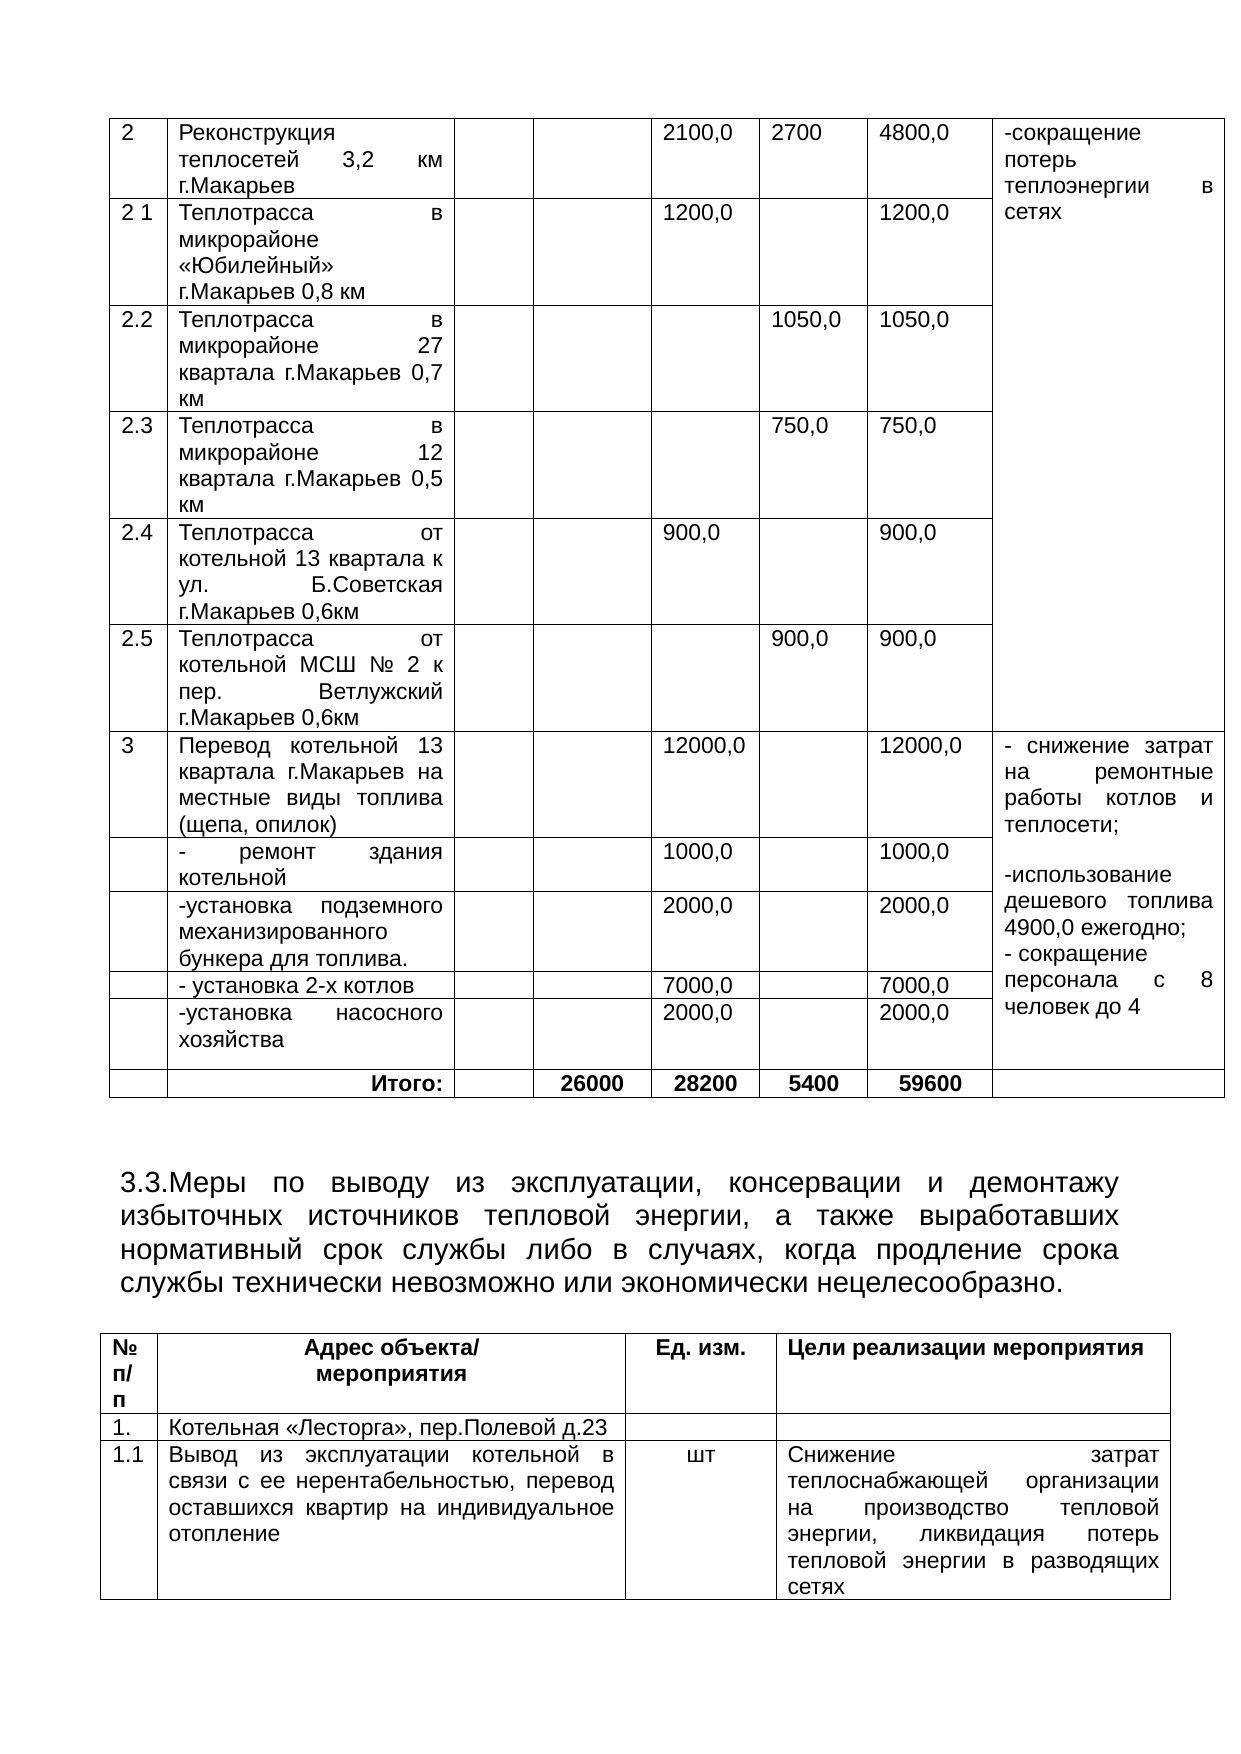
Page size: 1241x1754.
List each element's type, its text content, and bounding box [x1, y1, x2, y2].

table_cell [760, 892, 867, 971]
table_cell -установка подземного механизированного бункера для топлива. [168, 892, 454, 971]
table_cell Теплотрасса в микрорайоне 12 квартала г.Макарьев 0,5 км [168, 412, 454, 518]
table_cell [110, 838, 167, 891]
table_cell [993, 1070, 1224, 1097]
table_cell [760, 999, 867, 1069]
table_cell 1. [101, 1414, 157, 1440]
table_cell Реконструкция теплосетей 3,2 км г.Макарьев [168, 119, 454, 198]
table_cell [455, 972, 533, 998]
table_cell Теплотрасса от котельной МСШ № 2 к пер. Ветлужский г.Макарьев 0,6км [168, 625, 454, 731]
table_cell 7000,0 [868, 972, 992, 998]
table_cell [534, 972, 651, 998]
table_cell [534, 199, 651, 305]
table_cell [777, 1414, 1170, 1440]
table_cell [110, 972, 167, 998]
table_cell Теплотрасса в микрорайоне «Юбилейный» г.Макарьев 0,8 км [168, 199, 454, 305]
text 3.3.Меры по выводу из эксплуатации, консервации и демонтажу избыточных источников тепловой энергии, а также выработавших нормативный срок службы либо в случаях, когда продление срока службы технически невозможно или экономически нецелесообразно. [120, 1165, 1120, 1299]
table_cell 26000 [534, 1070, 651, 1097]
table_cell [534, 625, 651, 731]
table_cell [455, 412, 533, 518]
table_cell 900,0 [868, 519, 992, 624]
table_cell 1200,0 [868, 199, 992, 305]
table_cell 2.2 [110, 306, 167, 411]
table_cell 12000,0 [652, 732, 759, 837]
table_cell 5400 [760, 1070, 867, 1097]
table_cell 2 [110, 119, 167, 198]
table_cell [455, 999, 533, 1069]
table_cell [652, 306, 759, 411]
table_cell - снижение затрат на ремонтные работы котлов и теплосети; -использование дешевого топлива 4900,0 ежегодно; - сокращение персонала с 8 человек до 4 [993, 732, 1224, 1069]
table_cell 900,0 [652, 519, 759, 624]
table_cell [760, 732, 867, 837]
table_cell 4800,0 [868, 119, 992, 198]
table_cell 2.4 [110, 519, 167, 624]
table_cell Теплотрасса в микрорайоне 27 квартала г.Макарьев 0,7 км [168, 306, 454, 411]
table_cell 2000,0 [652, 999, 759, 1069]
table_cell 1200,0 [652, 199, 759, 305]
table_cell -сокращение потерь теплоэнергии в сетях [993, 119, 1224, 731]
table_cell [534, 838, 651, 891]
table_cell 1050,0 [760, 306, 867, 411]
table_cell [534, 732, 651, 837]
table_cell [534, 892, 651, 971]
table_header Цели реализации мероприятия [777, 1334, 1170, 1413]
table_cell [534, 306, 651, 411]
table_cell 2100,0 [652, 119, 759, 198]
table_cell [110, 892, 167, 971]
table_cell Перевод котельной 13 квартала г.Макарьев на местные виды топлива (щепа, опилок) [168, 732, 454, 837]
table_cell 2.5 [110, 625, 167, 731]
table_cell [455, 732, 533, 837]
table_cell [534, 519, 651, 624]
table_cell 900,0 [760, 625, 867, 731]
table_cell [110, 1070, 167, 1097]
table_cell - установка 2-х котлов [168, 972, 454, 998]
table_cell 12000,0 [868, 732, 992, 837]
table_cell - ремонт здания котельной [168, 838, 454, 891]
table_cell 1000,0 [652, 838, 759, 891]
table_cell 750,0 [868, 412, 992, 518]
table_cell 2000,0 [868, 892, 992, 971]
table_cell [455, 199, 533, 305]
table_cell [455, 892, 533, 971]
table_cell Теплотрасса от котельной 13 квартала к ул. Б.Советская г.Макарьев 0,6км [168, 519, 454, 624]
table_cell [652, 412, 759, 518]
table_cell Итого: [168, 1070, 454, 1097]
table_header Адрес объекта/ мероприятия [158, 1334, 625, 1413]
table_cell 2700 [760, 119, 867, 198]
table_cell -установка насосного хозяйства [168, 999, 454, 1069]
table_cell [534, 999, 651, 1069]
table_header № п/п [101, 1334, 157, 1413]
table_cell [455, 1070, 533, 1097]
table_cell [760, 838, 867, 891]
table_cell 1050,0 [868, 306, 992, 411]
table_cell 1000,0 [868, 838, 992, 891]
table_cell 2000,0 [868, 999, 992, 1069]
table_cell [760, 519, 867, 624]
table_cell шт [626, 1441, 776, 1599]
table_cell [652, 625, 759, 731]
table_cell [455, 119, 533, 198]
table_cell [760, 972, 867, 998]
table_cell 1.1 [101, 1441, 157, 1599]
table_cell 2.3 [110, 412, 167, 518]
table_cell [534, 119, 651, 198]
table_cell 900,0 [868, 625, 992, 731]
table_cell 2000,0 [652, 892, 759, 971]
table_cell Снижение затрат теплоснабжающей организации на производство тепловой энергии, ликвидация потерь тепловой энергии в разводящих сетях [777, 1441, 1170, 1599]
table_cell [534, 412, 651, 518]
table_cell [455, 838, 533, 891]
table_cell 750,0 [760, 412, 867, 518]
table_cell 3 [110, 732, 167, 837]
table_cell 2 1 [110, 199, 167, 305]
table_cell Котельная «Лесторга», пер.Полевой д.23 [158, 1414, 625, 1440]
table_cell [110, 999, 167, 1069]
table_header Ед. изм. [626, 1334, 776, 1413]
table_cell [455, 625, 533, 731]
table_cell [455, 519, 533, 624]
table_cell [455, 306, 533, 411]
table_cell 59600 [868, 1070, 992, 1097]
table_cell 7000,0 [652, 972, 759, 998]
table_cell Вывод из эксплуатации котельной в связи с ее нерентабельностью, перевод оставшихся квартир на индивидуальное отопление [158, 1441, 625, 1599]
table_cell [626, 1414, 776, 1440]
table_cell 28200 [652, 1070, 759, 1097]
table_cell [760, 199, 867, 305]
